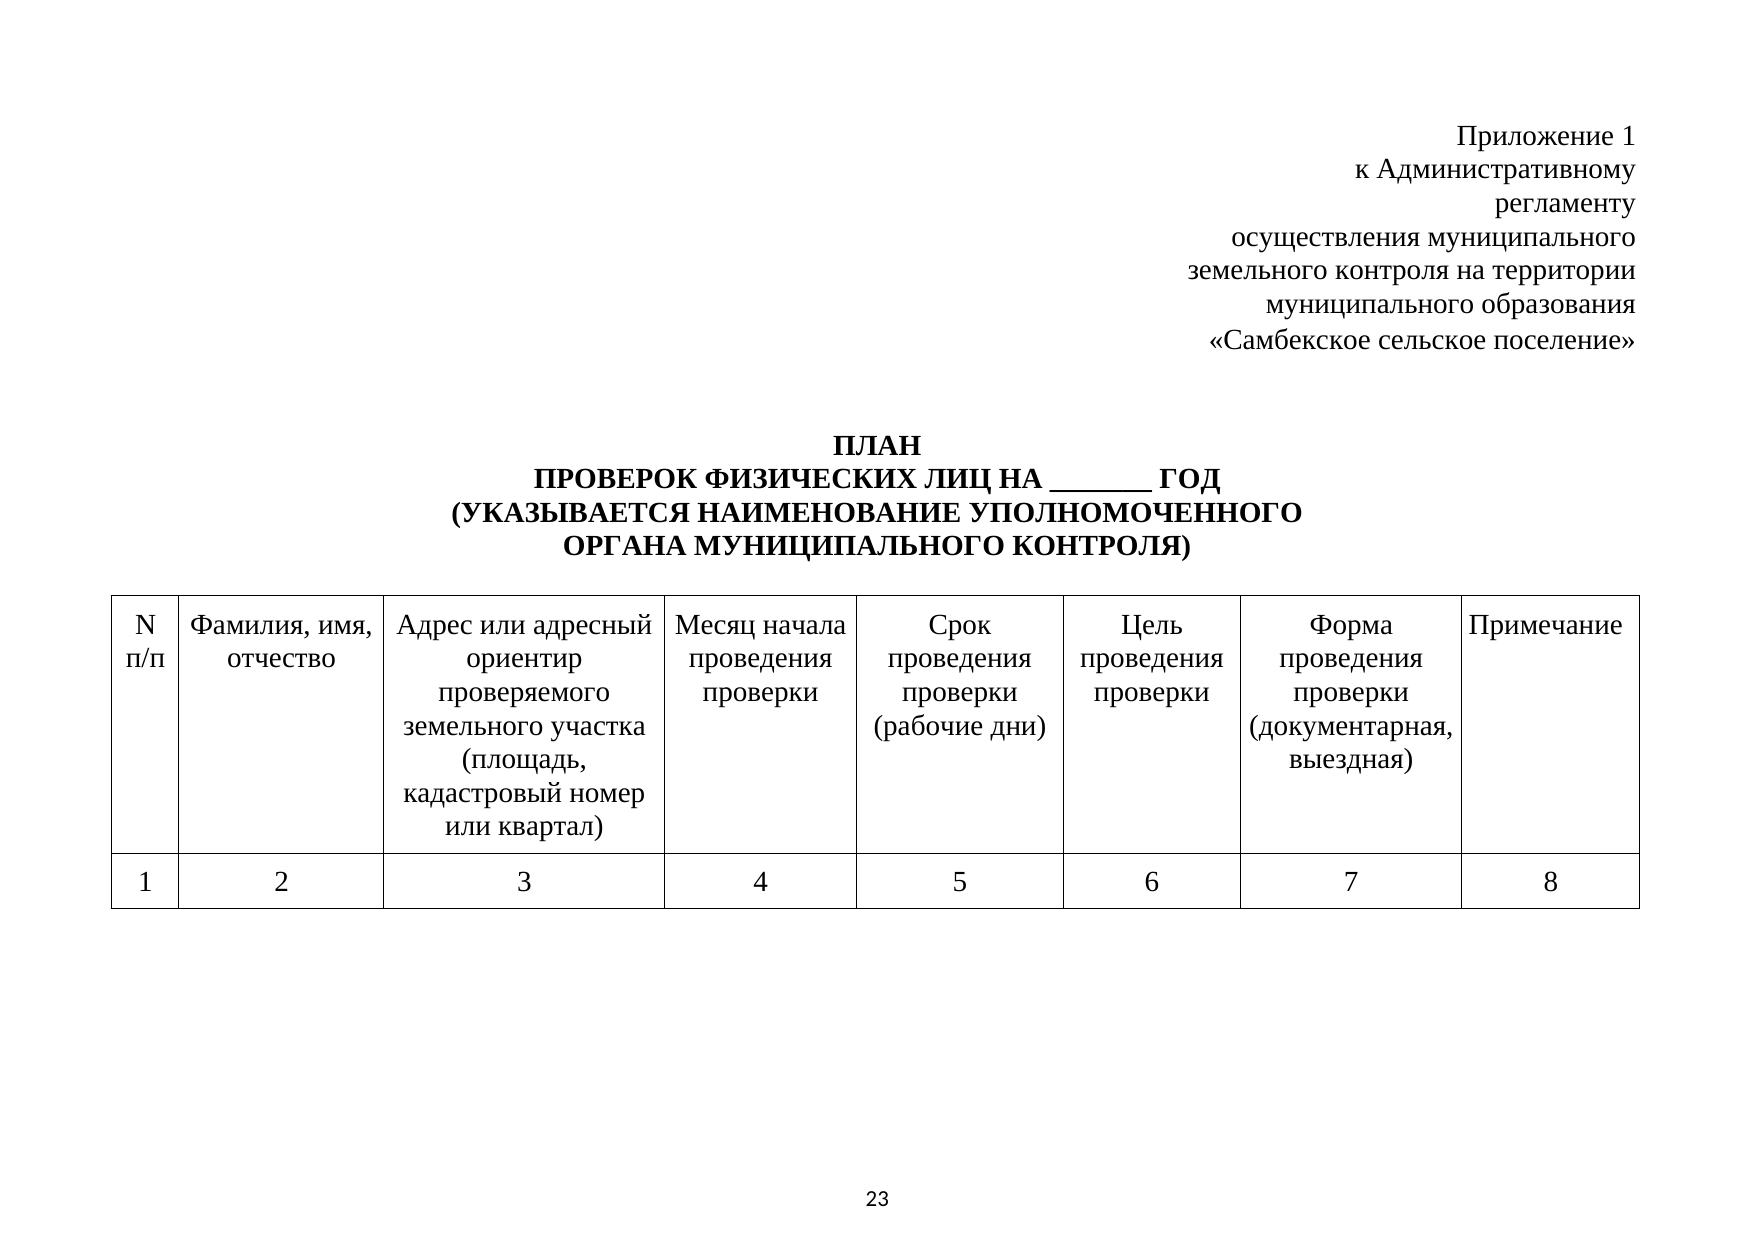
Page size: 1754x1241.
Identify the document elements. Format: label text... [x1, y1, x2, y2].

table_header Срок проведения проверки (рабочие дни) [857, 596, 1063, 852]
table_cell 6 [1064, 854, 1240, 908]
table_cell 1 [112, 854, 178, 908]
title ПЛАН [118, 428, 1636, 461]
table_cell 3 [384, 854, 664, 908]
table_cell 4 [665, 854, 856, 908]
table_cell 5 [857, 854, 1063, 908]
title ОРГАНА МУНИЦИПАЛЬНОГО КОНТРОЛЯ) [118, 528, 1636, 562]
table_header Цель проведения проверки [1064, 596, 1240, 852]
text земельного контроля на территории [118, 252, 1636, 286]
table_header Фамилия, имя, отчество [179, 596, 383, 852]
table_header N п/п [112, 596, 178, 852]
table_header Месяц начала проведения проверки [665, 596, 856, 852]
text регламенту [118, 185, 1636, 219]
text Приложение 1 [118, 118, 1636, 152]
title (УКАЗЫВАЕТСЯ НАИМЕНОВАНИЕ УПОЛНОМОЧЕННОГО [118, 495, 1636, 528]
table_header Примечание [1462, 596, 1639, 852]
table_cell 8 [1462, 854, 1639, 908]
title ПРОВЕРОК ФИЗИЧЕСКИХ ЛИЦ НА _______ ГОД [118, 461, 1636, 495]
text к Административному [118, 152, 1636, 185]
table_cell 7 [1241, 854, 1461, 908]
table_header Адрес или адресный ориентир проверяемого земельного участка (площадь, кадастровый номер или квартал) [384, 596, 664, 852]
text муниципального образования «Самбекское сельское поселение» [118, 286, 1636, 356]
text осуществления муниципального [118, 219, 1636, 252]
table_header Форма проведения проверки (документарная, выездная) [1241, 596, 1461, 852]
table_cell 2 [179, 854, 383, 908]
